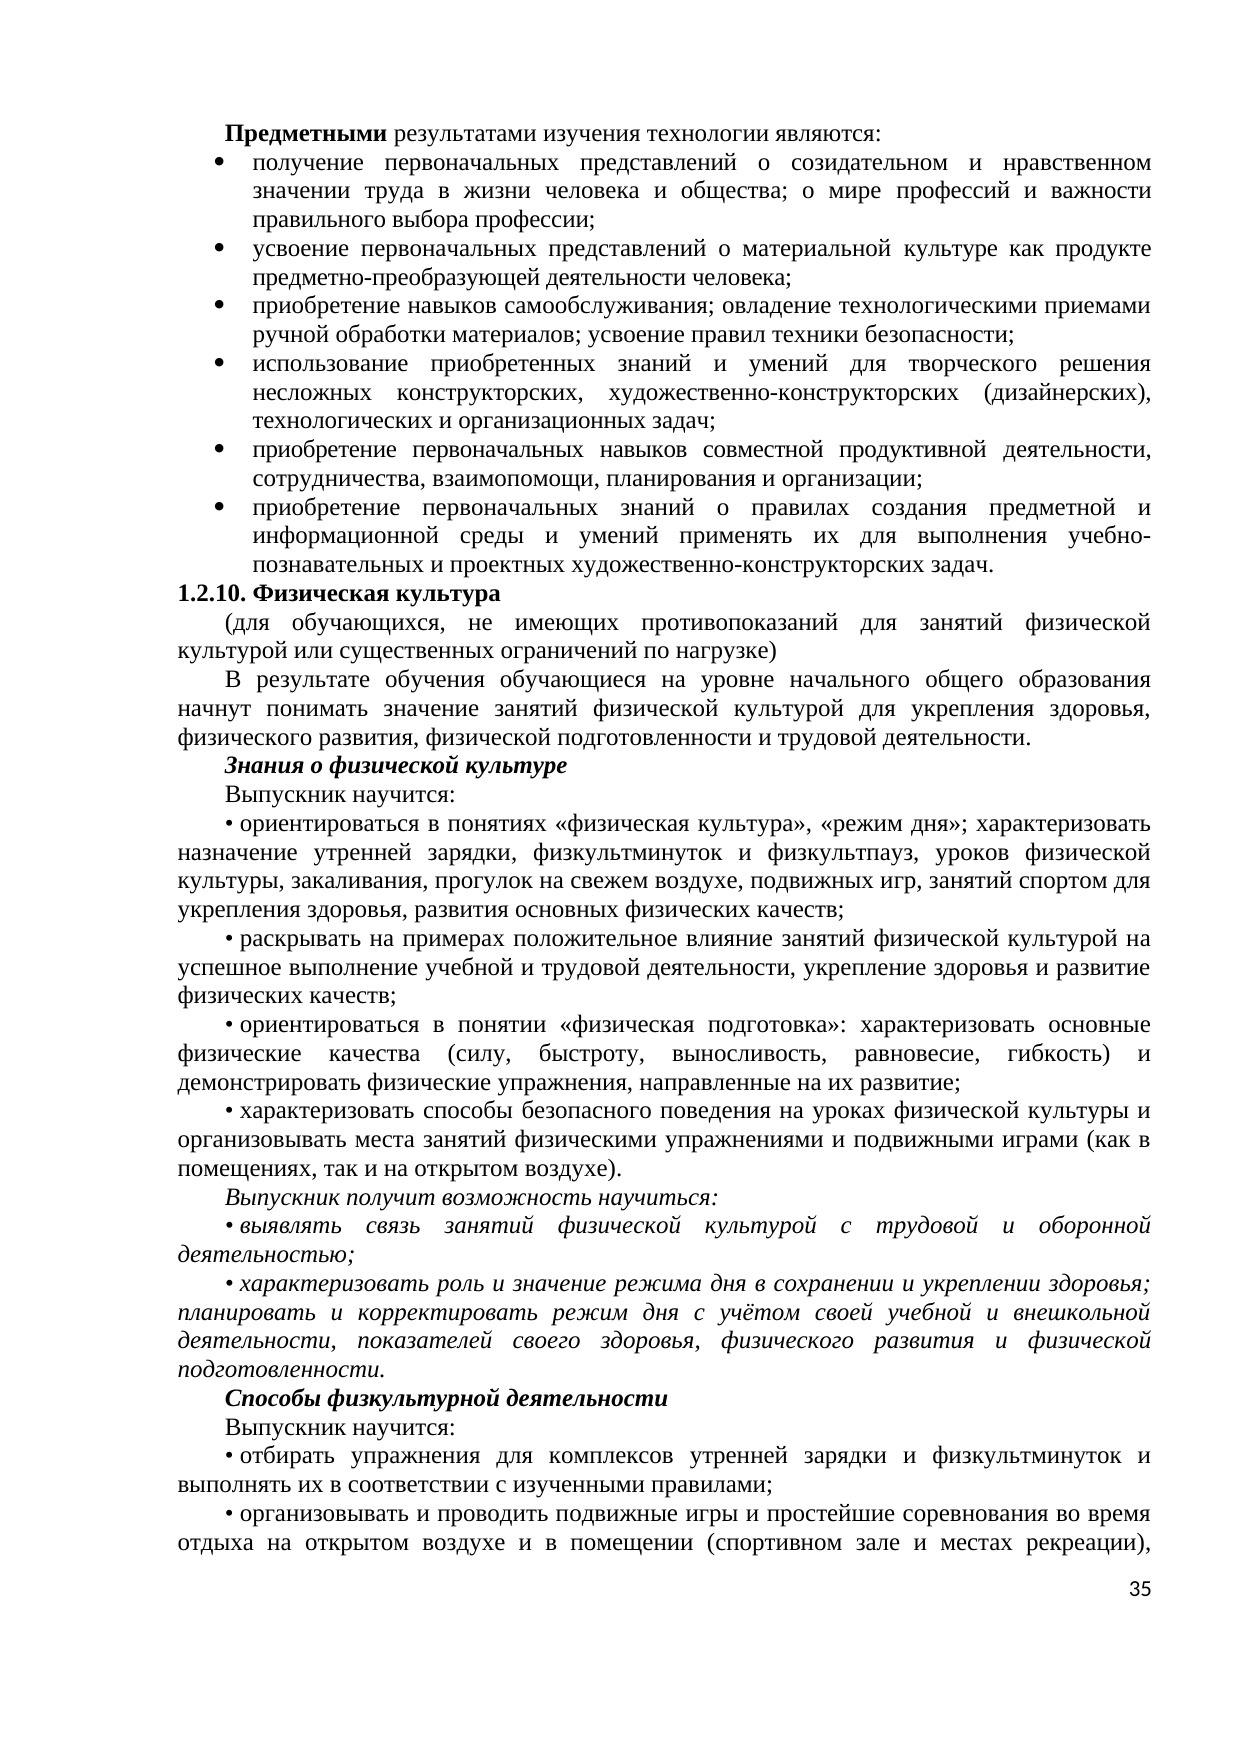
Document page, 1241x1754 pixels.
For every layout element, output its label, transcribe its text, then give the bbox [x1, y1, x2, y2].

text • ориентироваться в понятиях «физическая культура», «режим дня»; характеризовать назначение утренней зарядки, физкультминуток и физкультпауз, уроков физической культуры, закаливания, прогулок на свежем воздухе, подвижных игр, занятий спортом для укрепления здоровья, развития основных физических качеств; [177, 808, 1152, 923]
text • выявлять связь занятий физической культурой с трудовой и оборонной деятельностью; [177, 1211, 1152, 1268]
text Знания о физической культуре [177, 751, 1152, 779]
text В результате обучения обучающиеся на уровне начального общего образования начнут понимать значение занятий физической культурой для укрепления здоровья, физического развития, физической подготовленности и трудовой деятельности. [177, 664, 1152, 751]
list приобретение первоначальных навыков совместной продуктивной деятельности, сотрудничества, взаимопомощи, планирования и организации; [215, 434, 1152, 492]
list приобретение первоначальных знаний о правилах создания предметной и информационной среды и умений применять их для выполнения учебно-познавательных и проектных художественно-конструкторских задач. [215, 492, 1152, 578]
text 1.2.10. Физическая культура [177, 578, 1152, 607]
text Способы физкультурной деятельности [177, 1383, 1152, 1412]
text (для обучающихся, не имеющих противопоказаний для занятий физической культурой или существенных ограничений по нагрузке) [177, 607, 1152, 664]
text • характеризовать роль и значение режима дня в сохранении и укреплении здоровья; планировать и корректировать режим дня с учётом своей учебной и внешкольной деятельности, показателей своего здоровья, физического развития и физической подготовленности. [177, 1268, 1152, 1383]
list использование приобретенных знаний и умений для творческого решения несложных конструкторских, художественно-конструкторских (дизайнерских), технологических и организационных задач; [215, 348, 1152, 434]
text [177, 1498, 1152, 1556]
text • отбирать упражнения для комплексов утренней зарядки и физкультминуток и выполнять их в соответствии с изученными правилами; [177, 1441, 1152, 1498]
text • ориентироваться в понятии «физическая подготовка»: характеризовать основные физические качества (силу, быстроту, выносливость, равновесие, гибкость) и демонстрировать физические упражнения, направленные на их развитие; [177, 1009, 1152, 1096]
list приобретение навыков самообслуживания; овладение технологическими приемами ручной обработки материалов; усвоение правил техники безопасности; [215, 291, 1152, 348]
text • характеризовать способы безопасного поведения на уроках физической культуры и организовывать места занятий физическими упражнениями и подвижными играми (как в помещениях, так и на открытом воздухе). [177, 1096, 1152, 1182]
list усвоение первоначальных представлений о материальной культуре как продукте предметно-преобразующей деятельности человека; [215, 233, 1152, 291]
text • раскрывать на примерах положительное влияние занятий физической культурой на успешное выполнение учебной и трудовой деятельности, укрепление здоровья и развитие физических качеств; [177, 923, 1152, 1009]
text Выпускник научится: [177, 779, 1152, 808]
text Предметными результатами изучения технологии являются: [177, 118, 1152, 147]
text Выпускник получит возможность научиться: [177, 1182, 1152, 1211]
text Выпускник научится: [177, 1412, 1152, 1441]
list получение первоначальных представлений о созидательном и нравственном значении труда в жизни человека и общества; о мире профессий и важности правильного выбора профессии; [215, 147, 1152, 233]
